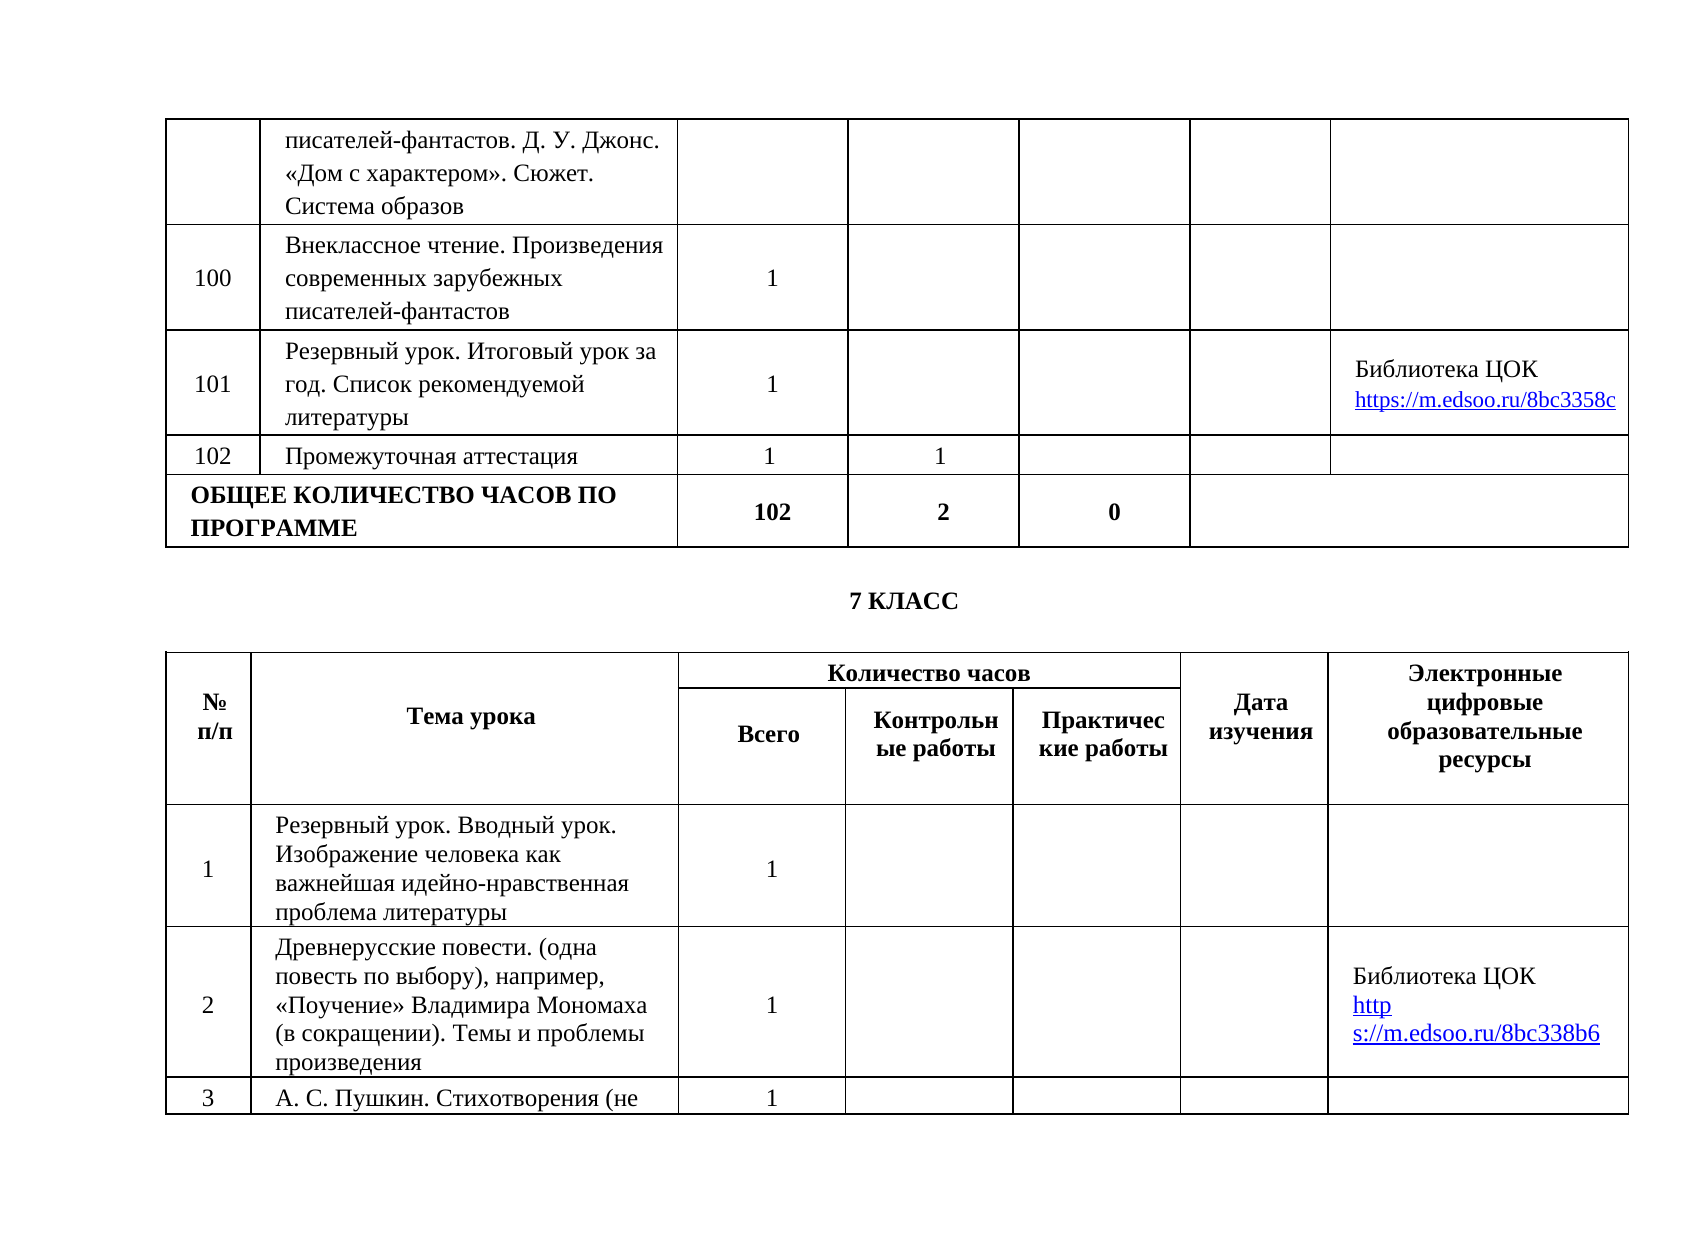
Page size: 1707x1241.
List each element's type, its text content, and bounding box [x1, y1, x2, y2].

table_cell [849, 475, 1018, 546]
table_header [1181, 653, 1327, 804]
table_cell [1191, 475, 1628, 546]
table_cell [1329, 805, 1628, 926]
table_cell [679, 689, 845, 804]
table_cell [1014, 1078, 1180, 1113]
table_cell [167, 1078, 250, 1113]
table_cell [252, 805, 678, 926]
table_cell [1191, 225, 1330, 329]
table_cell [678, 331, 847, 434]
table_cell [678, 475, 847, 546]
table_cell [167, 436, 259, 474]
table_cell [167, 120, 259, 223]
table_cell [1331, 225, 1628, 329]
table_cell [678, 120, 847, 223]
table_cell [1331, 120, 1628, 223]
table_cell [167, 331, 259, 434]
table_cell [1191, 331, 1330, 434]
text 7 КЛАСС [190, 586, 1618, 615]
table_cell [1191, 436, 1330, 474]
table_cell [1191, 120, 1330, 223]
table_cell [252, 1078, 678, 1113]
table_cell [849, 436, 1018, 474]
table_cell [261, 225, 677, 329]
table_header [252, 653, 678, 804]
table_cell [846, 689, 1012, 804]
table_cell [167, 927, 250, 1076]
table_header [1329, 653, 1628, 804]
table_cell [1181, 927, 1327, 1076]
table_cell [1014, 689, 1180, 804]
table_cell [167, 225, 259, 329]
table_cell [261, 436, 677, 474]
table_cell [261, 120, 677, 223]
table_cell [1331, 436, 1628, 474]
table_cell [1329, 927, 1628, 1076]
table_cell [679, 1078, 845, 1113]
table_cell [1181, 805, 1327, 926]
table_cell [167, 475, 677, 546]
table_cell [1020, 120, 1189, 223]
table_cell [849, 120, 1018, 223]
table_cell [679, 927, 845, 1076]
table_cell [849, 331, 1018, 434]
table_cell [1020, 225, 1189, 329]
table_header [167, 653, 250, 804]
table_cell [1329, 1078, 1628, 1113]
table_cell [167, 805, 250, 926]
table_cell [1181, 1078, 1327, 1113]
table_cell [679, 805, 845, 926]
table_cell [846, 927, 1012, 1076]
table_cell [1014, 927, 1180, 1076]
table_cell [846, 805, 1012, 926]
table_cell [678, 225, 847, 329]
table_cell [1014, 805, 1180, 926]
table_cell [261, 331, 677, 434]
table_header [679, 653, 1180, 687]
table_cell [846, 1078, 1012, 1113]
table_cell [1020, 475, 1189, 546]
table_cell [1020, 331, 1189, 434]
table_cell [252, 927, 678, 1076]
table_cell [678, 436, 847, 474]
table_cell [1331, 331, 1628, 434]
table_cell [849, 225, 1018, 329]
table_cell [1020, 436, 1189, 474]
